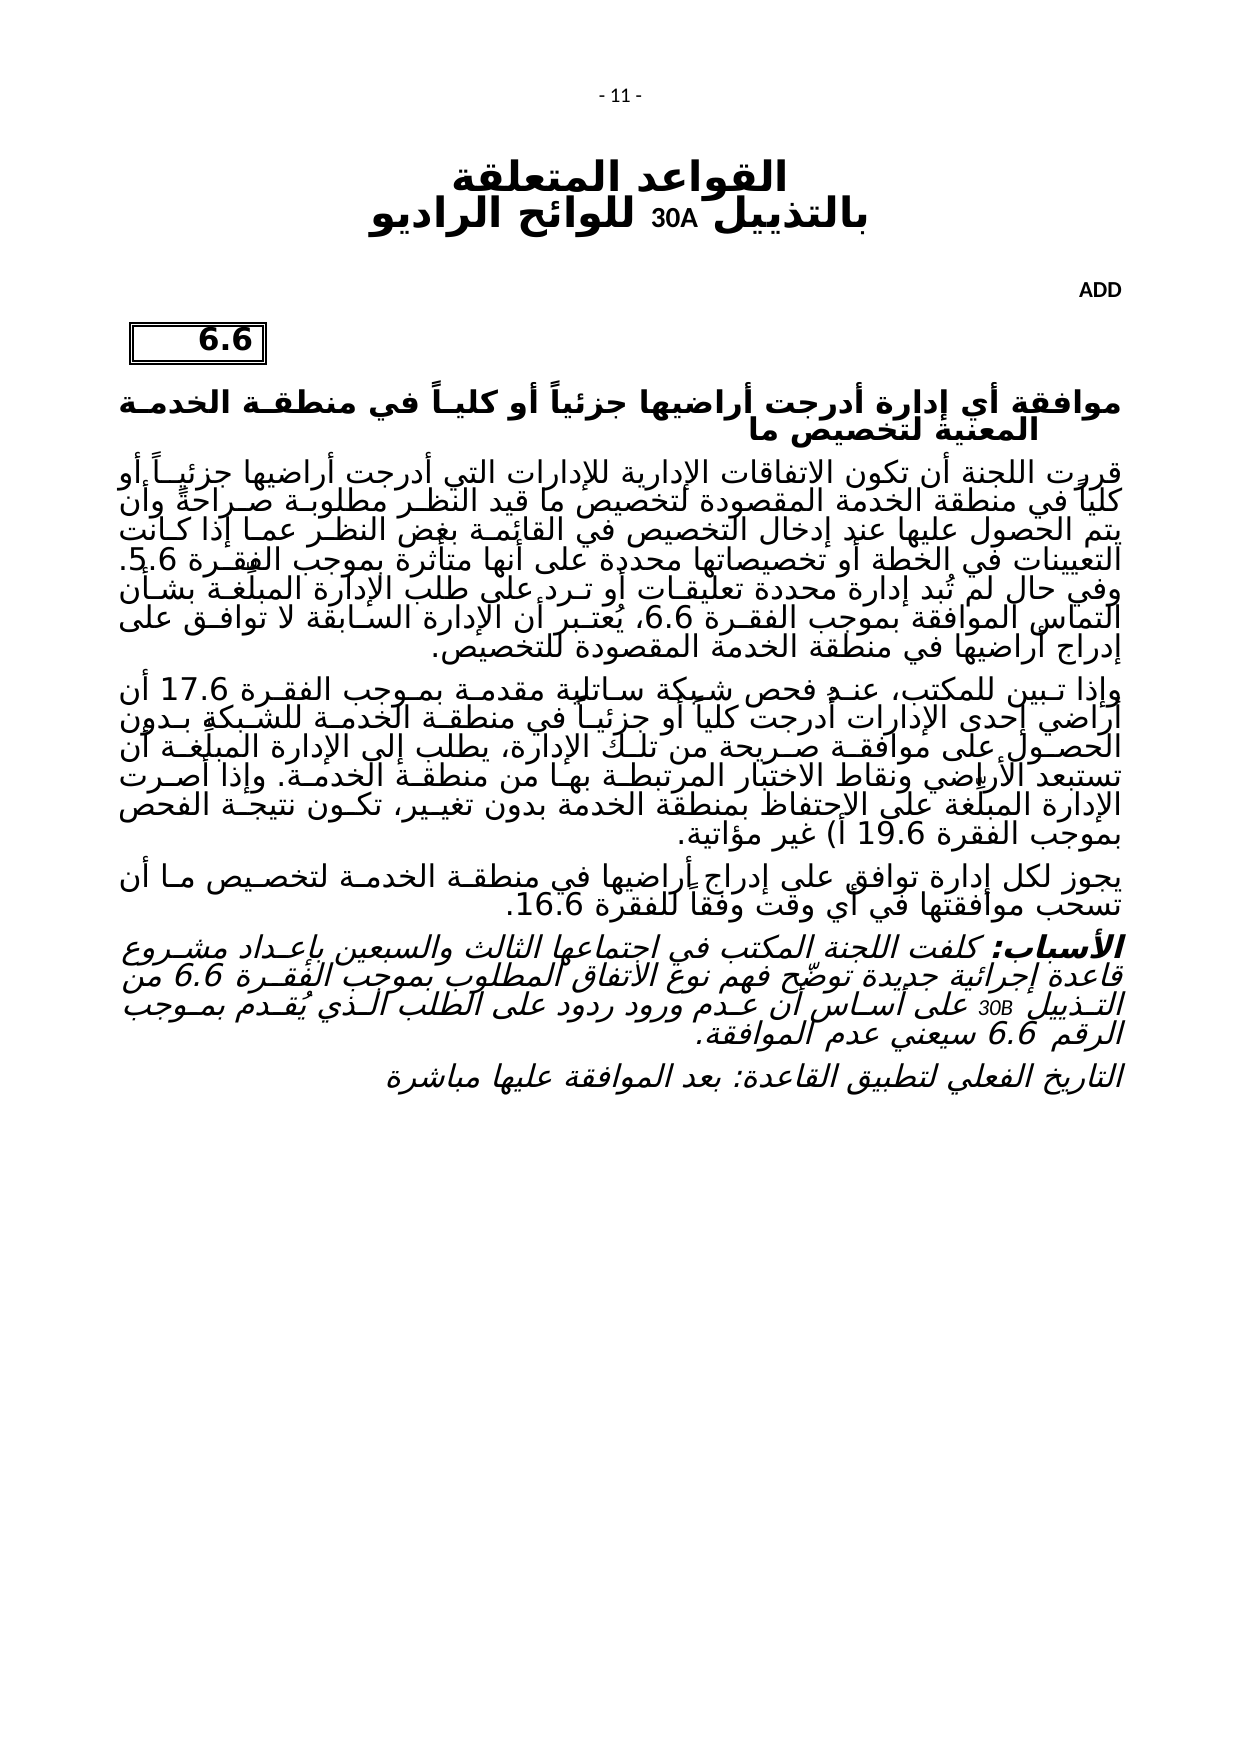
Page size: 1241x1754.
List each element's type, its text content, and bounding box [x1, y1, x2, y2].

text التاريخ الفعلي لتطبيق القاعدة: بعد الموافقة عليها مباشرة [118, 1064, 502, 1093]
title القواعد المتعلقة بالتذييل 30A للوائح الراديو [118, 160, 1122, 238]
subtitle موافقة أي إدارة أدرجت أراضيها جزئياً أو كلياً في منطقة الخدمة المعنية لتخصيص ما [118, 390, 1122, 448]
text الأسباب: كلفت اللجنة المكتب في اجتماعها الثالث والسبعين بإعداد مشروع قاعدة إجرائية جديدة توضّح فهم نوع الاتفاق المطلوب بموجب الفقرة 6.6 من التذييل 30B على أساس أن عدم ورود ردود على الطلب الذي يُقدم بموجب الرقم 6.6 سيعني عدم الموافقة. [118, 935, 1122, 1052]
text التاريخ الفعلي لتطبيق القاعدة: بعد الموافقة عليها مباشرة [861, 1064, 1122, 1093]
text التاريخ الفعلي لتطبيق القاعدة: بعد الموافقة عليها مباشرة [625, 1064, 901, 1093]
text التاريخ الفعلي لتطبيق القاعدة: بعد الموافقة عليها مباشرة [509, 1064, 662, 1093]
text ADD [118, 275, 1122, 303]
table_header 6.6 [134, 327, 262, 360]
text قررت اللجنة أن تكون الاتفاقات الإدارية للإدارات التي أدرجت أراضيها جزئياً أو كلياً في منطقة الخدمة المقصودة لتخصيص ما قيد النظر مطلوبة صراحةً وأن يتم الحصول عليها عند إدخال التخصيص في القائمة بغض النظر عما إذا كانت التعيينات في الخطة أو تخصيصاتها محددة على أنها متأثرة بموجب الفقرة 5.6. وفي حال لم تُبد إدارة محددة تعليقات أو ترد على طلب الإدارة المبلِّغة بشأن التماس الموافقة بموجب الفقرة 6.6، يُعتبر أن الإدارة السابقة لا توافق على إدراج أراضيها في منطقة الخدمة المقصودة للتخصيص. [118, 461, 1122, 665]
text وإذا تبين للمكتب، عند فحص شبكة ساتلية مقدمة بموجب الفقرة 17.6 أن أراضي إحدى الإدارات أُدرجت كلياً أو جزئياً في منطقة الخدمة للشبكة بدون الحصول على موافقة صريحة من تلك الإدارة، يطلب إلى الإدارة المبلِّغة أن تستبعد الأراضي ونقاط الاختبار المرتبطة بها من منطقة الخدمة. وإذا أصرت الإدارة المبلِّغة على الاحتفاظ بمنطقة الخدمة بدون تغيير، تكون نتيجة الفحص بموجب الفقرة 19.6 أ) غير مؤاتية. [118, 677, 1122, 852]
text يجوز لكل إدارة توافق على إدراج أراضيها في منطقة الخدمة لتخصيص ما أن تسحب موافقتها في أي وقت وفقاً للفقرة 16.6. [118, 864, 1122, 923]
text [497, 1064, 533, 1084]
